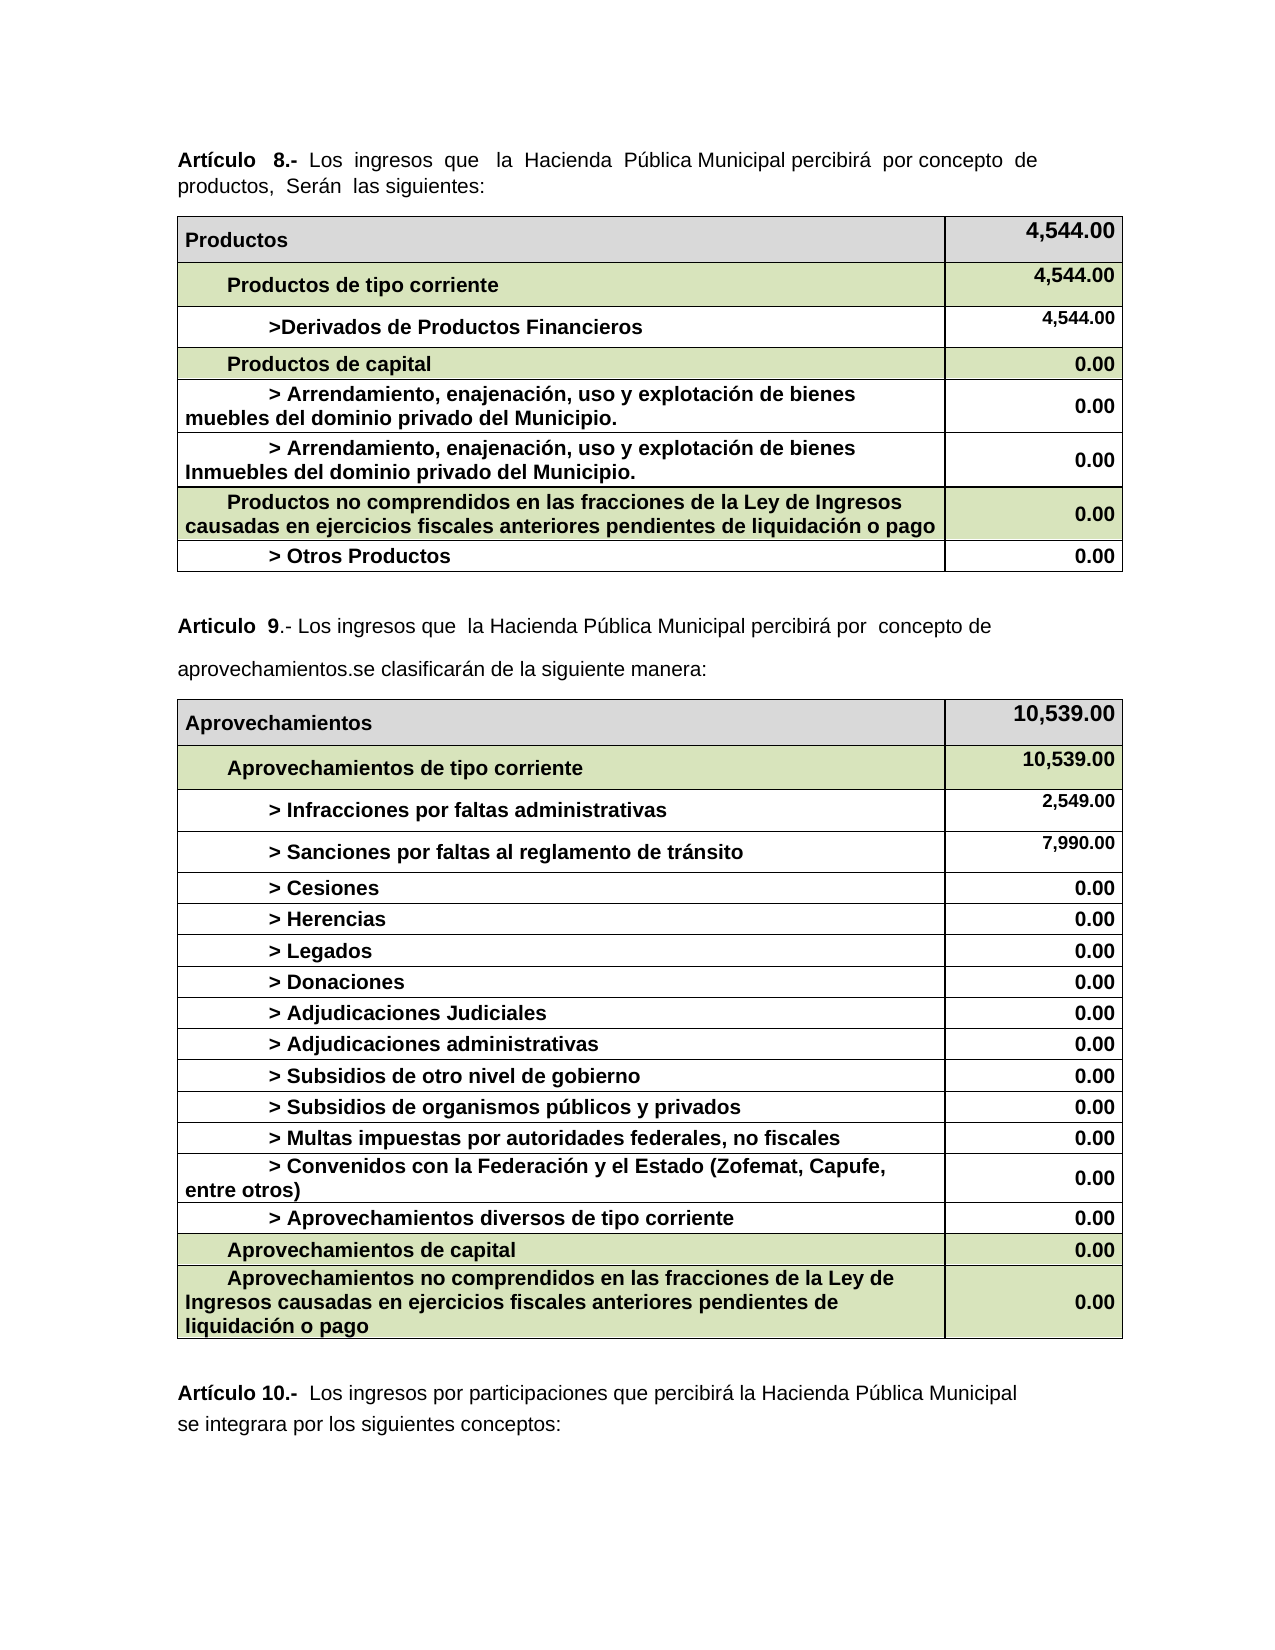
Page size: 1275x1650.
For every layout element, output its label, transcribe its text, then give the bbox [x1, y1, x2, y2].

table_header Aprovechamientos [178, 700, 944, 745]
table_header Productos [178, 217, 944, 262]
table_cell 10,539.00 [946, 746, 1122, 789]
text Artículo 8.- Los ingresos que la Hacienda Pública Municipal percibirá por concepto de productos, Serán las siguientes: [177, 148, 1098, 197]
table_cell 0.00 [946, 380, 1122, 432]
table_cell 0.00 [946, 1154, 1122, 1202]
table_header 10,539.00 [946, 700, 1122, 745]
table_cell 0.00 [946, 348, 1122, 378]
table_cell 0.00 [946, 488, 1122, 539]
table_cell Productos de capital [178, 348, 944, 378]
table_cell > Infracciones por faltas administrativas [178, 790, 944, 831]
table_cell 0.00 [946, 1029, 1122, 1059]
table_cell > Donaciones [178, 967, 944, 997]
table_cell > Herencias [178, 904, 944, 934]
table_cell > Adjudicaciones Judiciales [178, 998, 944, 1028]
table_cell > Arrendamiento, enajenación, uso y explotación de bienes Inmuebles del dominio privado del Municipio. [178, 433, 944, 486]
table_cell 7,990.00 [946, 832, 1122, 872]
table_cell 0.00 [946, 433, 1122, 486]
table_cell > Multas impuestas por autoridades federales, no fiscales [178, 1123, 944, 1153]
table_cell 0.00 [946, 1266, 1122, 1337]
table_cell > Arrendamiento, enajenación, uso y explotación de bienes muebles del dominio privado del Municipio. [178, 380, 944, 432]
table_cell 2,549.00 [946, 790, 1122, 831]
table_cell 0.00 [946, 1203, 1122, 1233]
text aprovechamientos.se clasificarán de la siguiente manera: [177, 657, 1098, 681]
text Articulo 9.- Los ingresos que la Hacienda Pública Municipal percibirá por concepto de [177, 614, 1098, 638]
table_cell Productos no comprendidos en las fracciones de la Ley de Ingresos causadas en ejercicios fiscales anteriores pendientes de liquidación o pago [178, 488, 944, 539]
table_cell 0.00 [946, 541, 1122, 571]
table_cell > Convenidos con la Federación y el Estado (Zofemat, Capufe, entre otros) [178, 1154, 944, 1202]
table_cell > Legados [178, 935, 944, 966]
table_cell 0.00 [946, 1234, 1122, 1264]
table_cell Aprovechamientos de tipo corriente [178, 746, 944, 789]
table_cell 0.00 [946, 998, 1122, 1028]
table_cell Aprovechamientos de capital [178, 1234, 944, 1264]
table_cell Aprovechamientos no comprendidos en las fracciones de la Ley de Ingresos causadas en ejercicios fiscales anteriores pendientes de liquidación o pago [178, 1266, 944, 1337]
table_cell > Aprovechamientos diversos de tipo corriente [178, 1203, 944, 1233]
text Artículo 10.- Los ingresos por participaciones que percibirá la Hacienda Pública Municipal se integrara por los siguientes conceptos: [177, 1381, 1029, 1436]
table_cell 0.00 [946, 873, 1122, 903]
table_cell Productos de tipo corriente [178, 263, 944, 306]
table_cell > Otros Productos [178, 541, 944, 571]
table_cell 0.00 [946, 1060, 1122, 1091]
table_cell > Sanciones por faltas al reglamento de tránsito [178, 832, 944, 872]
table_cell > Cesiones [178, 873, 944, 903]
table_cell 4,544.00 [946, 263, 1122, 306]
table_cell 0.00 [946, 1123, 1122, 1153]
table_cell 0.00 [946, 904, 1122, 934]
table_header 4,544.00 [946, 217, 1122, 262]
table_cell > Adjudicaciones administrativas [178, 1029, 944, 1059]
table_cell >Derivados de Productos Financieros [178, 307, 944, 347]
table_cell 4,544.00 [946, 307, 1122, 347]
table_cell > Subsidios de organismos públicos y privados [178, 1092, 944, 1122]
table_cell 0.00 [946, 1092, 1122, 1122]
table_cell > Subsidios de otro nivel de gobierno [178, 1060, 944, 1091]
table_cell 0.00 [946, 935, 1122, 966]
table_cell 0.00 [946, 967, 1122, 997]
